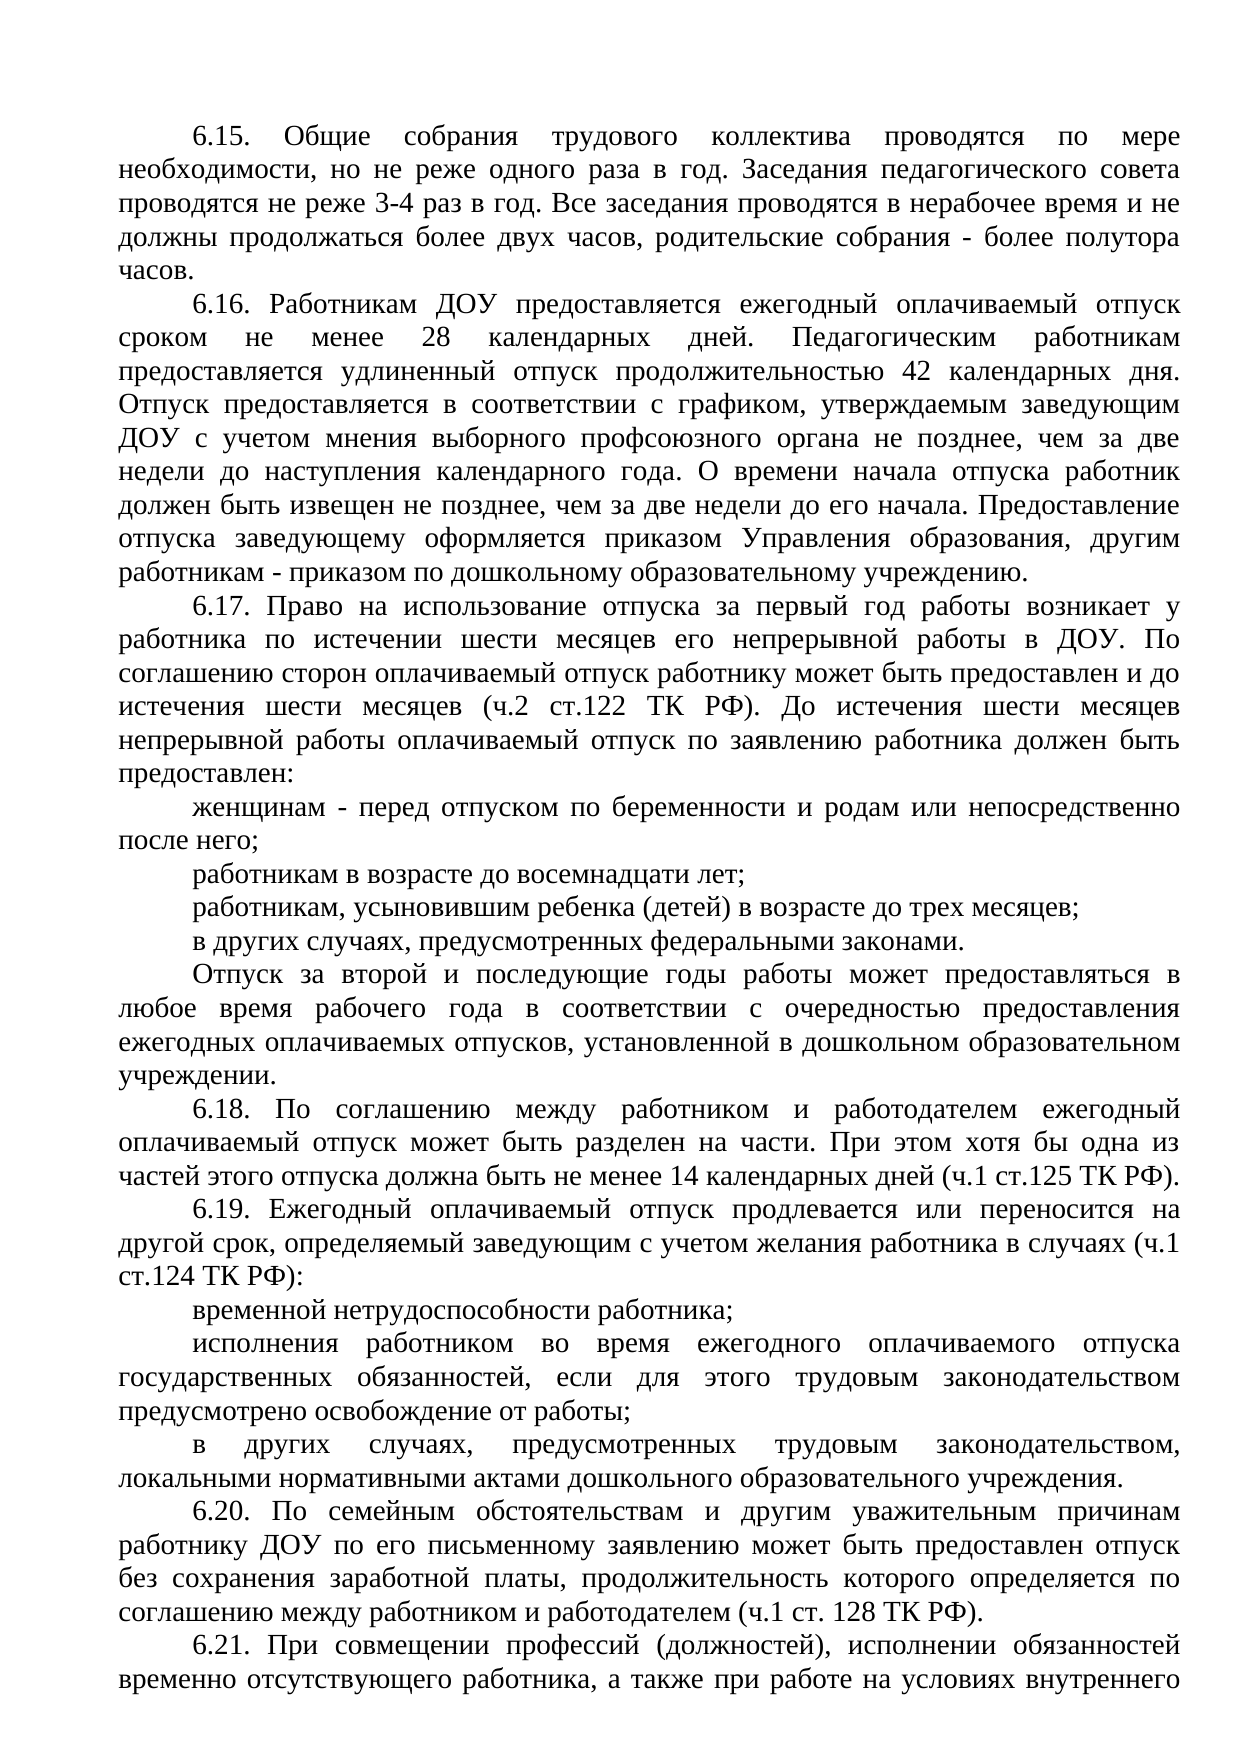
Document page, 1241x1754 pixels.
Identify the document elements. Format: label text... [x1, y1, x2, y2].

text 6.19. Ежегодный оплачиваемый отпуск продлевается или переносится на другой срок, определяемый заведующим с учетом желания работника в случаях (ч.1 ст.124 ТК РФ): [118, 1191, 1181, 1292]
text женщинам - перед отпуском по беременности и родам или непосредственно после него; [118, 789, 1181, 856]
text 6.15. Общие собрания трудового коллектива проводятся по мере необходимости, но не реже одного раза в год. Заседания педагогического совета проводятся не реже 3-4 раз в год. Все заседания проводятся в нерабочее время и не должны продолжаться более двух часов, родительские собрания - более полутора часов. [118, 118, 1181, 286]
text временной нетрудоспособности работника; [118, 1292, 1181, 1326]
text 6.20. По семейным обстоятельствам и другим уважительным причинам работнику ДОУ по его письменному заявлению может быть предоставлен отпуск без сохранения заработной платы, продолжительность которого определяется по соглашению между работником и работодателем (ч.1 ст. 128 ТК РФ). [118, 1493, 1181, 1627]
text 6.16. Работникам ДОУ предоставляется ежегодный оплачиваемый отпуск сроком не менее 28 календарных дней. Педагогическим работникам предоставляется удлиненный отпуск продолжительностью 42 календарных дня. Отпуск предоставляется в соответствии с графиком, утверждаемым заведующим ДОУ с учетом мнения выборного профсоюзного органа не позднее, чем за две недели до наступления календарного года. О времени начала отпуска работник должен быть извещен не позднее, чем за две недели до его начала. Предоставление отпуска заведующему оформляется приказом Управления образования, другим работникам - приказом по дошкольному образовательному учреждению. [118, 286, 1181, 588]
text работникам, усыновившим ребенка (детей) в возрасте до трех месяцев; [118, 889, 1181, 923]
text 6.18. По соглашению между работником и работодателем ежегодный оплачиваемый отпуск может быть разделен на части. При этом хотя бы одна из частей этого отпуска должна быть не менее 14 календарных дней (ч.1 ст.125 ТК РФ). [118, 1091, 1181, 1191]
text работникам в возрасте до восемнадцати лет; [118, 856, 1181, 889]
text Отпуск за второй и последующие годы работы может предоставляться в любое время рабочего года в соответствии с очередностью предоставления ежегодных оплачиваемых отпусков, установленной в дошкольном образовательном учреждении. [118, 957, 1181, 1091]
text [118, 1627, 1181, 1694]
text в других случаях, предусмотренных трудовым законодательством, локальными нормативными актами дошкольного образовательного учреждения. [118, 1426, 1181, 1493]
text 6.17. Право на использование отпуска за первый год работы возникает у работника по истечении шести месяцев его непрерывной работы в ДОУ. По соглашению сторон оплачиваемый отпуск работнику может быть предоставлен и до истечения шести месяцев (ч.2 ст.122 ТК РФ). До истечения шести месяцев непрерывной работы оплачиваемый отпуск по заявлению работника должен быть предоставлен: [118, 588, 1181, 789]
text исполнения работником во время ежегодного оплачиваемого отпуска государственных обязанностей, если для этого трудовым законодательством предусмотрено освобождение от работы; [118, 1326, 1181, 1426]
text в других случаях, предусмотренных федеральными законами. [118, 923, 1181, 957]
